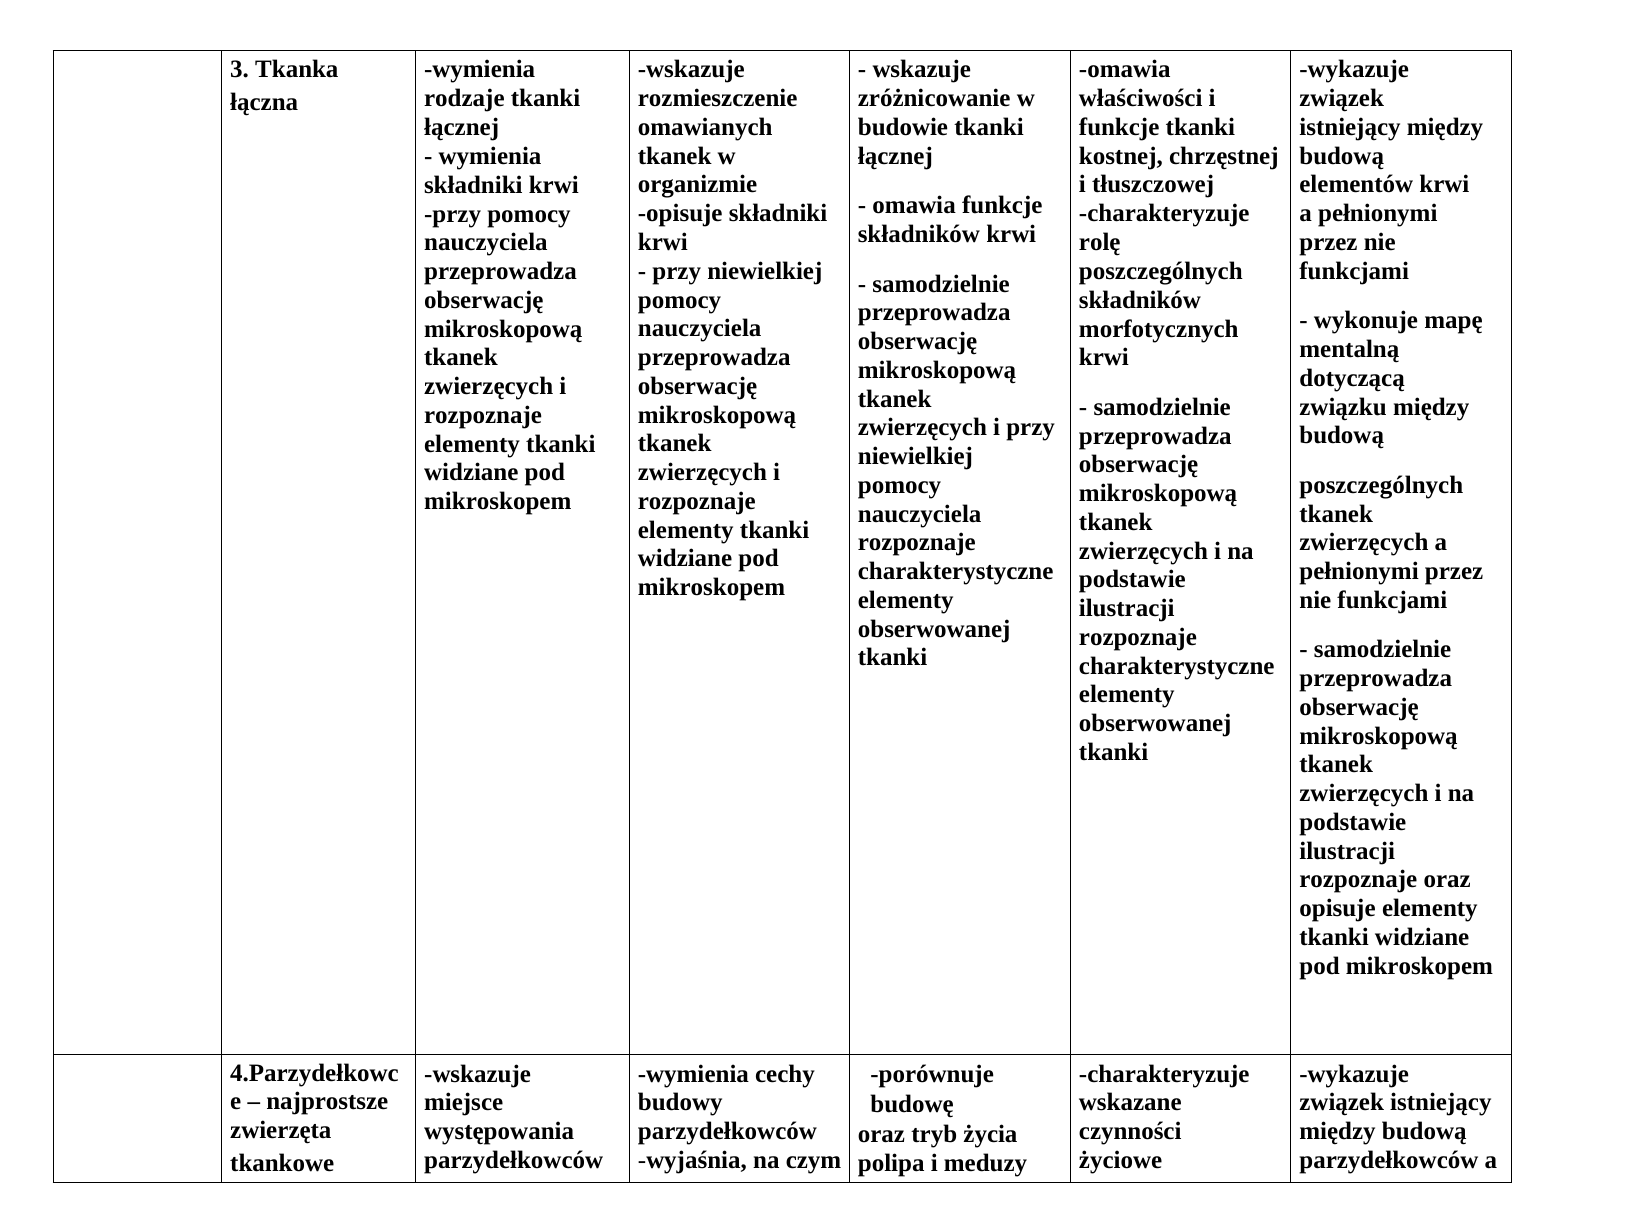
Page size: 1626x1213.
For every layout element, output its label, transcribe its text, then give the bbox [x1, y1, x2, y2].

table_header 3. Tkanka łączna [222, 51, 415, 1054]
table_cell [630, 1055, 849, 1182]
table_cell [1291, 1055, 1511, 1182]
table_cell [54, 1055, 221, 1182]
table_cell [416, 1055, 629, 1182]
table_header -wykazuje związek istniejący między budową elementów krwi a pełnionymi przez nie funkcjami - wykonuje mapę mentalną dotyczącą związku między budową poszczególnych tkanek zwierzęcych a pełnionymi przez nie funkcjami - samodzielnie przeprowadza obserwację mikroskopową tkanek zwierzęcych i na podstawie ilustracji rozpoznaje oraz opisuje elementy tkanki widziane pod mikroskopem [1291, 51, 1511, 1054]
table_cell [850, 1055, 1070, 1182]
table_header - wskazuje zróżnicowanie w budowie tkanki łącznej - omawia funkcje składników krwi - samodzielnie przeprowadza obserwację mikroskopową tkanek zwierzęcych i przy niewielkiej pomocy nauczyciela rozpoznaje charakterystyczne elementy obserwowanej tkanki [850, 51, 1070, 1054]
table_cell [1071, 1055, 1290, 1182]
table_header [54, 51, 221, 1054]
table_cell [222, 1055, 415, 1182]
table_header -wskazuje rozmieszczenie omawianych tkanek w organizmie -opisuje składniki krwi - przy niewielkiej pomocy nauczyciela przeprowadza obserwację mikroskopową tkanek zwierzęcych i rozpoznaje elementy tkanki widziane pod mikroskopem [630, 51, 849, 1054]
table_header -omawia właściwości i funkcje tkanki kostnej, chrzęstnej i tłuszczowej -charakteryzuje rolę poszczególnych składników morfotycznych krwi - samodzielnie przeprowadza obserwację mikroskopową tkanek zwierzęcych i na podstawie ilustracji rozpoznaje charakterystyczne elementy obserwowanej tkanki [1071, 51, 1290, 1054]
table_header -wymienia rodzaje tkanki łącznej - wymienia składniki krwi -przy pomocy nauczyciela przeprowadza obserwację mikroskopową tkanek zwierzęcych i rozpoznaje elementy tkanki widziane pod mikroskopem [416, 51, 629, 1054]
